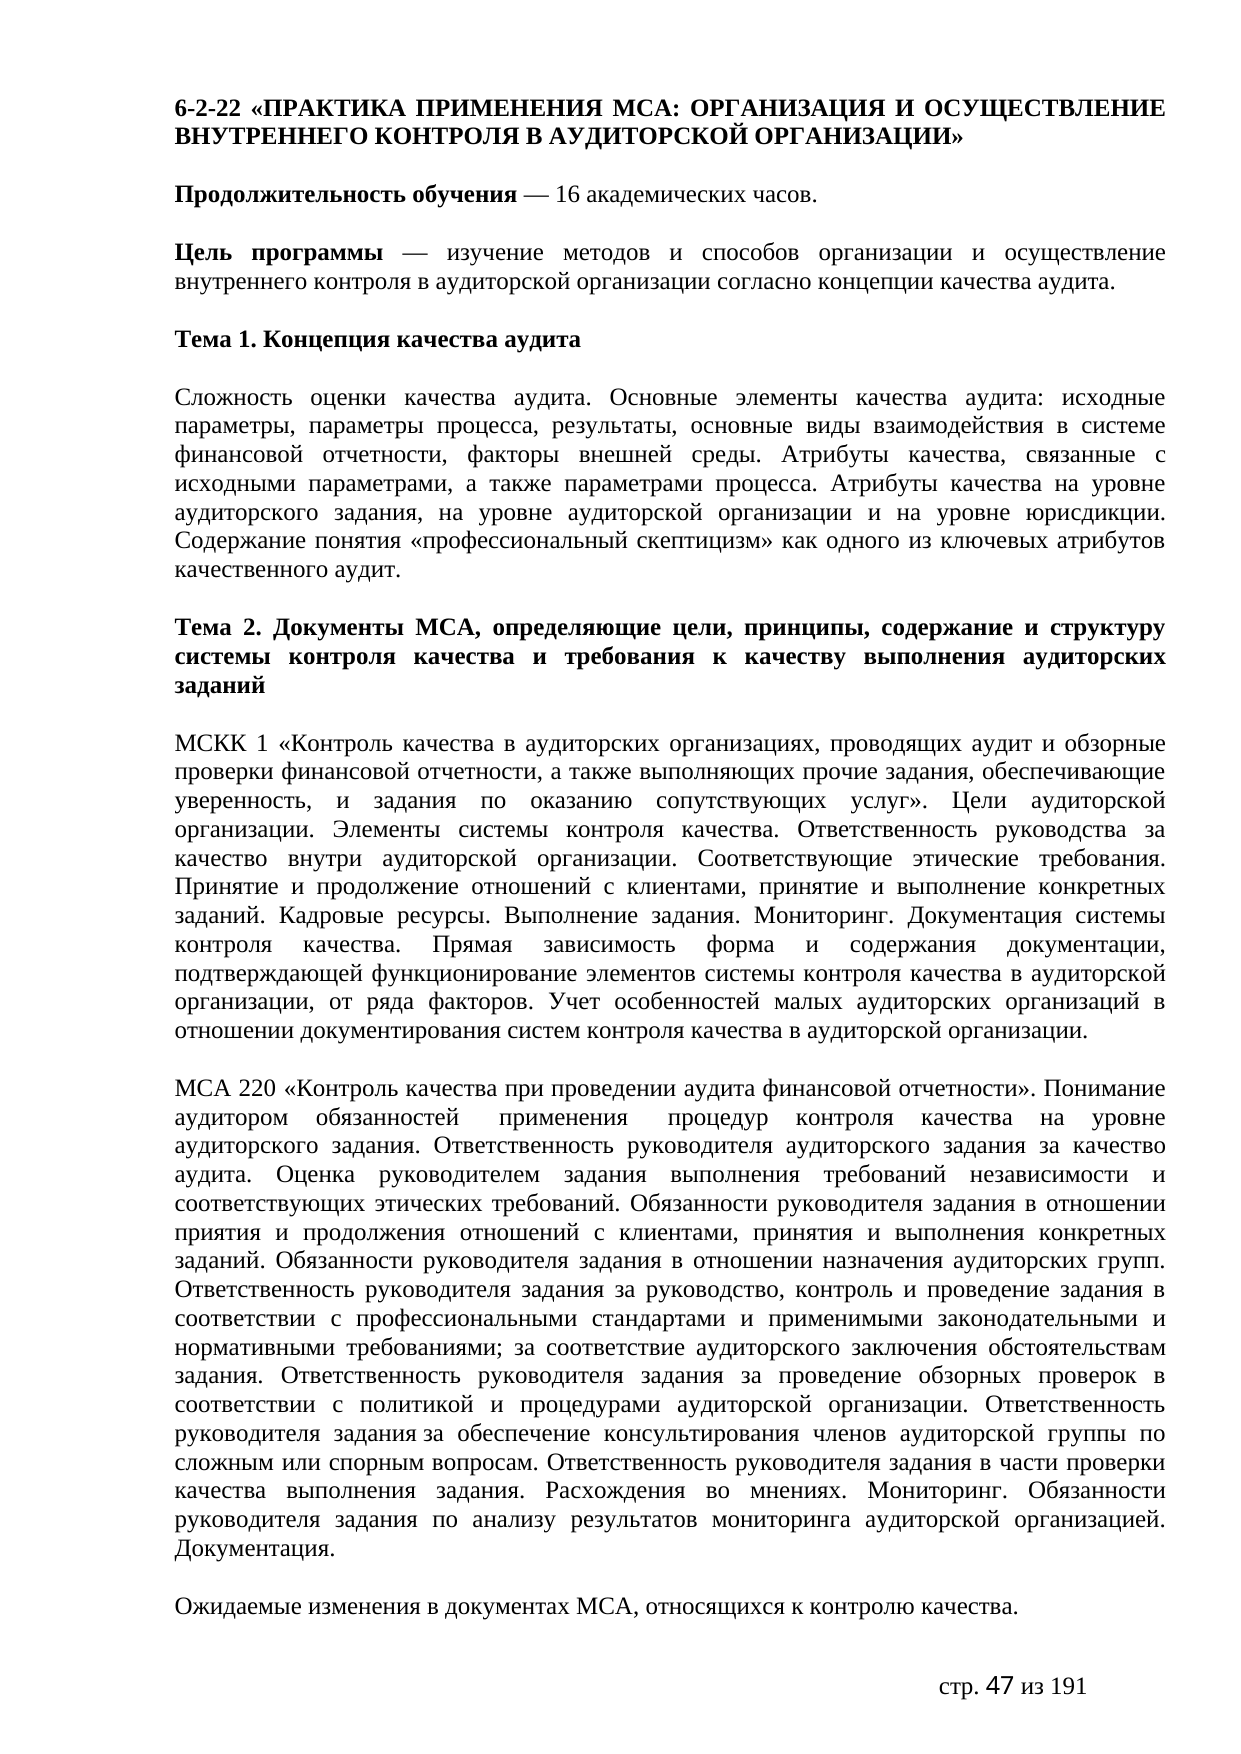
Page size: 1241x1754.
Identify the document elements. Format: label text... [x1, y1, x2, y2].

text Сложность оценки качества аудита. Основные элементы качества аудита: исходные параметры, параметры процесса, результаты, основные виды взаимодействия в системе финансовой отчетности, факторы внешней среды. Атрибуты качества, связанные с исходными параметрами, а также параметрами процесса. Атрибуты качества на уровне аудиторского задания, на уровне аудиторской организации и на уровне юрисдикции. Содержание понятия «профессиональный скептицизм» как одного из ключевых атрибутов качественного аудит. [174, 382, 1167, 583]
text 6-2-22 «ПРАКТИКА ПРИМЕНЕНИЯ МСА: ОРГАНИЗАЦИЯ И ОСУЩЕСТВЛЕНИЕ ВНУТРЕННЕГО КОНТРОЛЯ В АУДИТОРСКОЙ ОРГАНИЗАЦИИ» [174, 93, 1167, 150]
text Тема 1. Концепция качества аудита [174, 324, 1167, 353]
text Тема 2. Документы МСА, определяющие цели, принципы, содержание и структуру системы контроля качества и требования к качеству выполнения аудиторских заданий [174, 612, 1167, 698]
text Ожидаемые изменения в документах МСА, относящихся к контролю качества. [174, 1591, 1167, 1620]
text МСА 220 «Контроль качества при проведении аудита финансовой отчетности». Понимание аудитором обязанностей применения процедур контроля качества на уровне аудиторского задания. Ответственность руководителя аудиторского задания за качество аудита. Оценка руководителем задания выполнения требований независимости и соответствующих этических требований. Обязанности руководителя задания в отношении приятия и продолжения отношений с клиентами, принятия и выполнения конкретных заданий. Обязанности руководителя задания в отношении назначения аудиторских групп. Ответственность руководителя задания за руководство, контроль и проведение задания в соответствии с профессиональными стандартами и применимыми законодательными и нормативными требованиями; за соответствие аудиторского заключения обстоятельствам задания. Ответственность руководителя задания за проведение обзорных проверок в соответствии с политикой и процедурами аудиторской организации. Ответственность руководителя задания за обеспечение консультирования членов аудиторской группы по сложным или спорным вопросам. Ответственность руководителя задания в части проверки качества выполнения задания. Расхождения во мнениях. Мониторинг. Обязанности руководителя задания по анализу результатов мониторинга аудиторской организацией. Документация. [174, 1073, 1167, 1562]
text Продолжительность обучения — 16 академических часов. [174, 179, 1167, 208]
text МСКК 1 «Контроль качества в аудиторских организациях, проводящих аудит и обзорные проверки финансовой отчетности, а также выполняющих прочие задания, обеспечивающие уверенность, и задания по оказанию сопутствующих услуг». Цели аудиторской организации. Элементы системы контроля качества. Ответственность руководства за качество внутри аудиторской организации. Соответствующие этические требования. Принятие и продолжение отношений с клиентами, принятие и выполнение конкретных заданий. Кадровые ресурсы. Выполнение задания. Мониторинг. Документация системы контроля качества. Прямая зависимость форма и содержания документации, подтверждающей функционирование элементов системы контроля качества в аудиторской организации, от ряда факторов. Учет особенностей малых аудиторских организаций в отношении документирования систем контроля качества в аудиторской организации. [174, 728, 1167, 1044]
text Цель программы — изучение методов и способов организации и осуществление внутреннего контроля в аудиторской организации согласно концепции качества аудита. [174, 237, 1167, 295]
